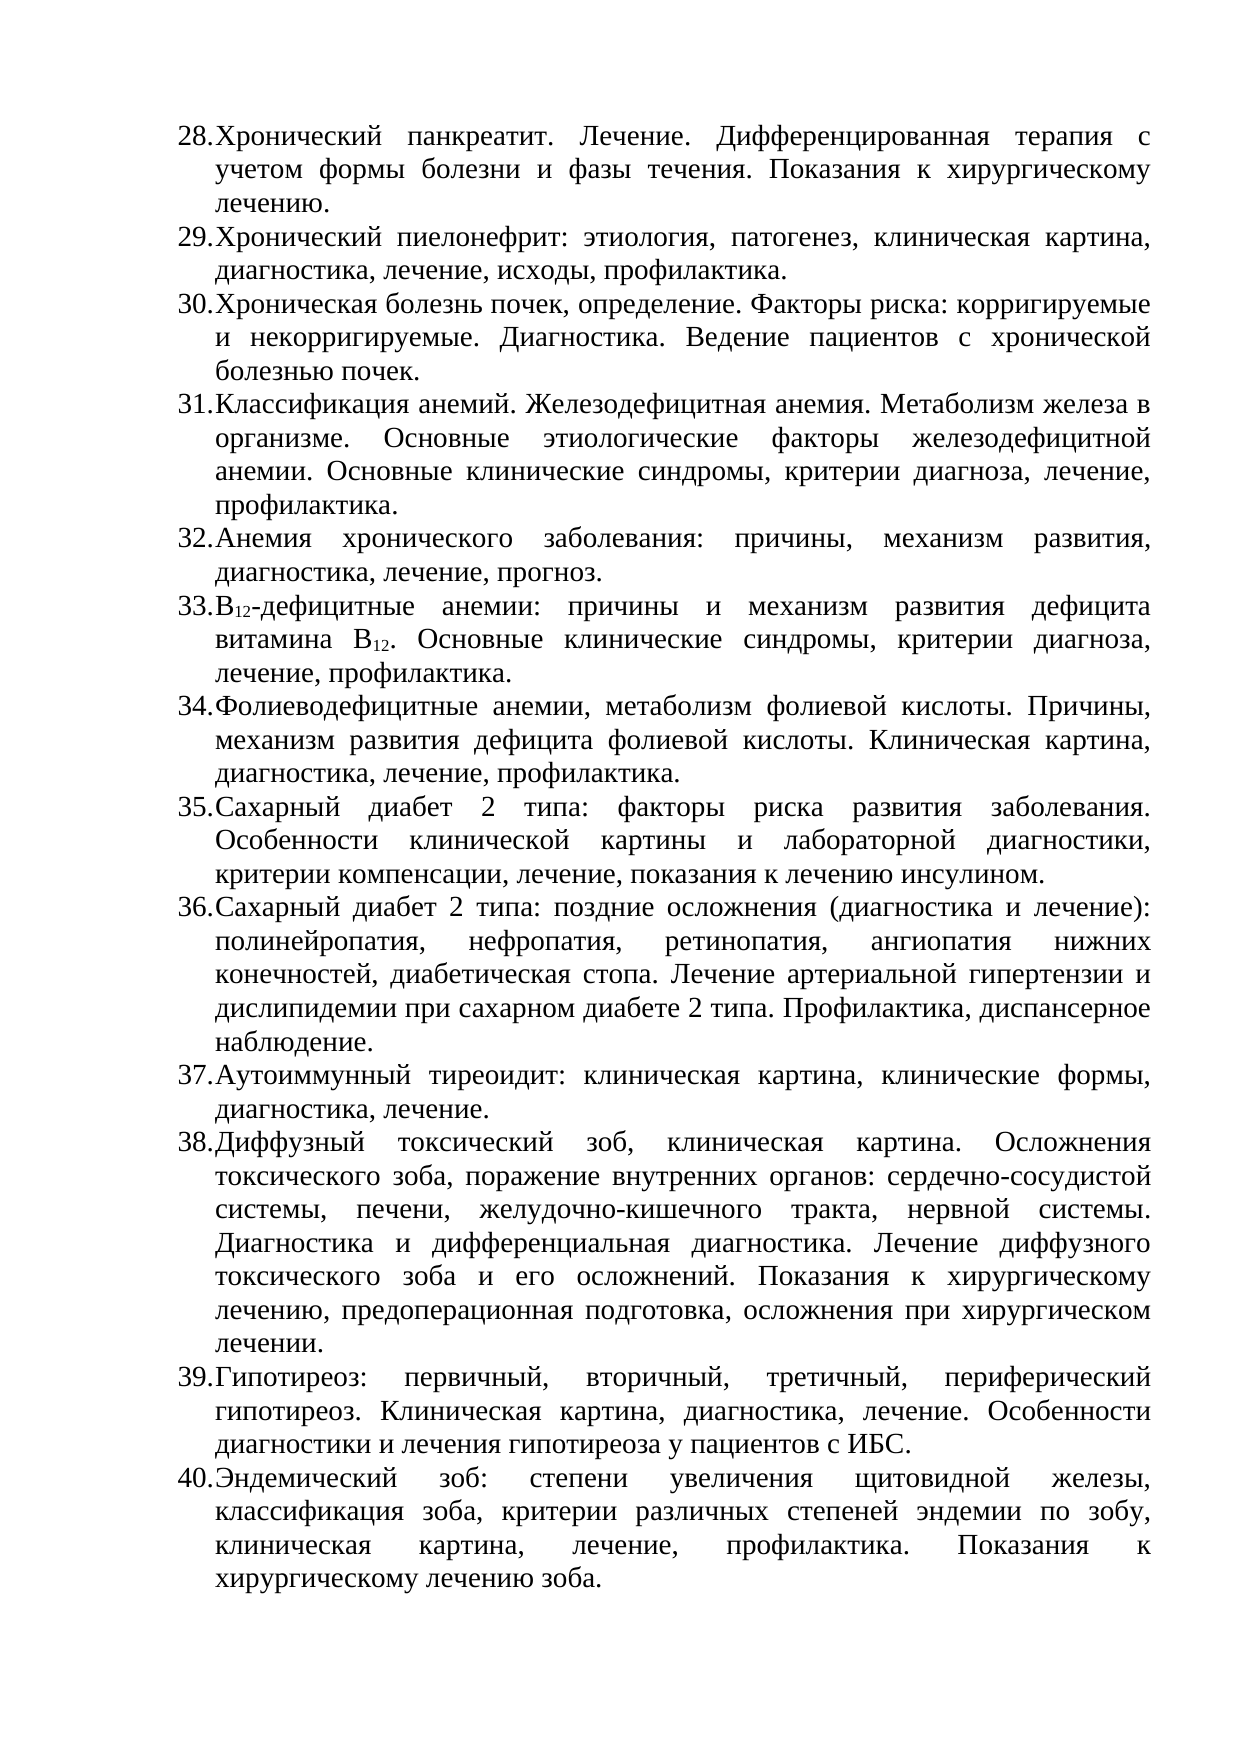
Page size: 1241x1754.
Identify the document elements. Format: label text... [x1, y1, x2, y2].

list Аутоиммунный тиреоидит: клиническая картина, клинические формы, диагностика, лечение. [177, 1057, 1152, 1124]
list Гипотиреоз: первичный, вторичный, третичный, периферический гипотиреоз. Клиническая картина, диагностика, лечение. Особенности диагностики и лечения гипотиреоза у пациентов с ИБС. [177, 1359, 1152, 1460]
list Анемия хронического заболевания: причины, механизм развития, диагностика, лечение, прогноз. [177, 521, 1152, 588]
list В12-дефицитные анемии: причины и механизм развития дефицита витамина В12. Основные клинические синдромы, критерии диагноза, лечение, профилактика. [177, 588, 1152, 688]
list Хронический панкреатит. Лечение. Дифференцированная терапия с учетом формы болезни и фазы течения. Показания к хирургическому лечению. [177, 118, 1152, 219]
list Хроническая болезнь почек, определение. Факторы риска: корригируемые и некорригируемые. Диагностика. Ведение пациентов с хронической болезнью почек. [177, 286, 1152, 386]
list Хронический пиелонефрит: этиология, патогенез, клиническая картина, диагностика, лечение, исходы, профилактика. [177, 219, 1152, 286]
list Сахарный диабет 2 типа: факторы риска развития заболевания. Особенности клинической картины и лабораторной диагностики, критерии компенсации, лечение, показания к лечению инсулином. [177, 789, 1152, 889]
list Диффузный токсический зоб, клиническая картина. Осложнения токсического зоба, поражение внутренних органов: сердечно-сосудистой системы, печени, желудочно-кишечного тракта, нервной системы. Диагностика и дифференциальная диагностика. Лечение диффузного токсического зоба и его осложнений. Показания к хирургическому лечению, предоперационная подготовка, осложнения при хирургическом лечении. [177, 1124, 1152, 1359]
list Эндемический зоб: степени увеличения щитовидной железы, классификация зоба, критерии различных степеней эндемии по зобу, клиническая картина, лечение, профилактика. Показания к хирургическому лечению зоба. [177, 1460, 1152, 1594]
list Классификация анемий. Железодефицитная анемия. Метаболизм железа в организме. Основные этиологические факторы железодефицитной анемии. Основные клинические синдромы, критерии диагноза, лечение, профилактика. [177, 386, 1152, 521]
list Сахарный диабет 2 типа: поздние осложнения (диагностика и лечение): полинейропатия, нефропатия, ретинопатия, ангиопатия нижних конечностей, диабетическая стопа. Лечение артериальной гипертензии и дислипидемии при сахарном диабете 2 типа. Профилактика, диспансерное наблюдение. [177, 889, 1152, 1057]
list Фолиеводефицитные анемии, метаболизм фолиевой кислоты. Причины, механизм развития дефицита фолиевой кислоты. Клиническая картина, диагностика, лечение, профилактика. [177, 688, 1152, 789]
